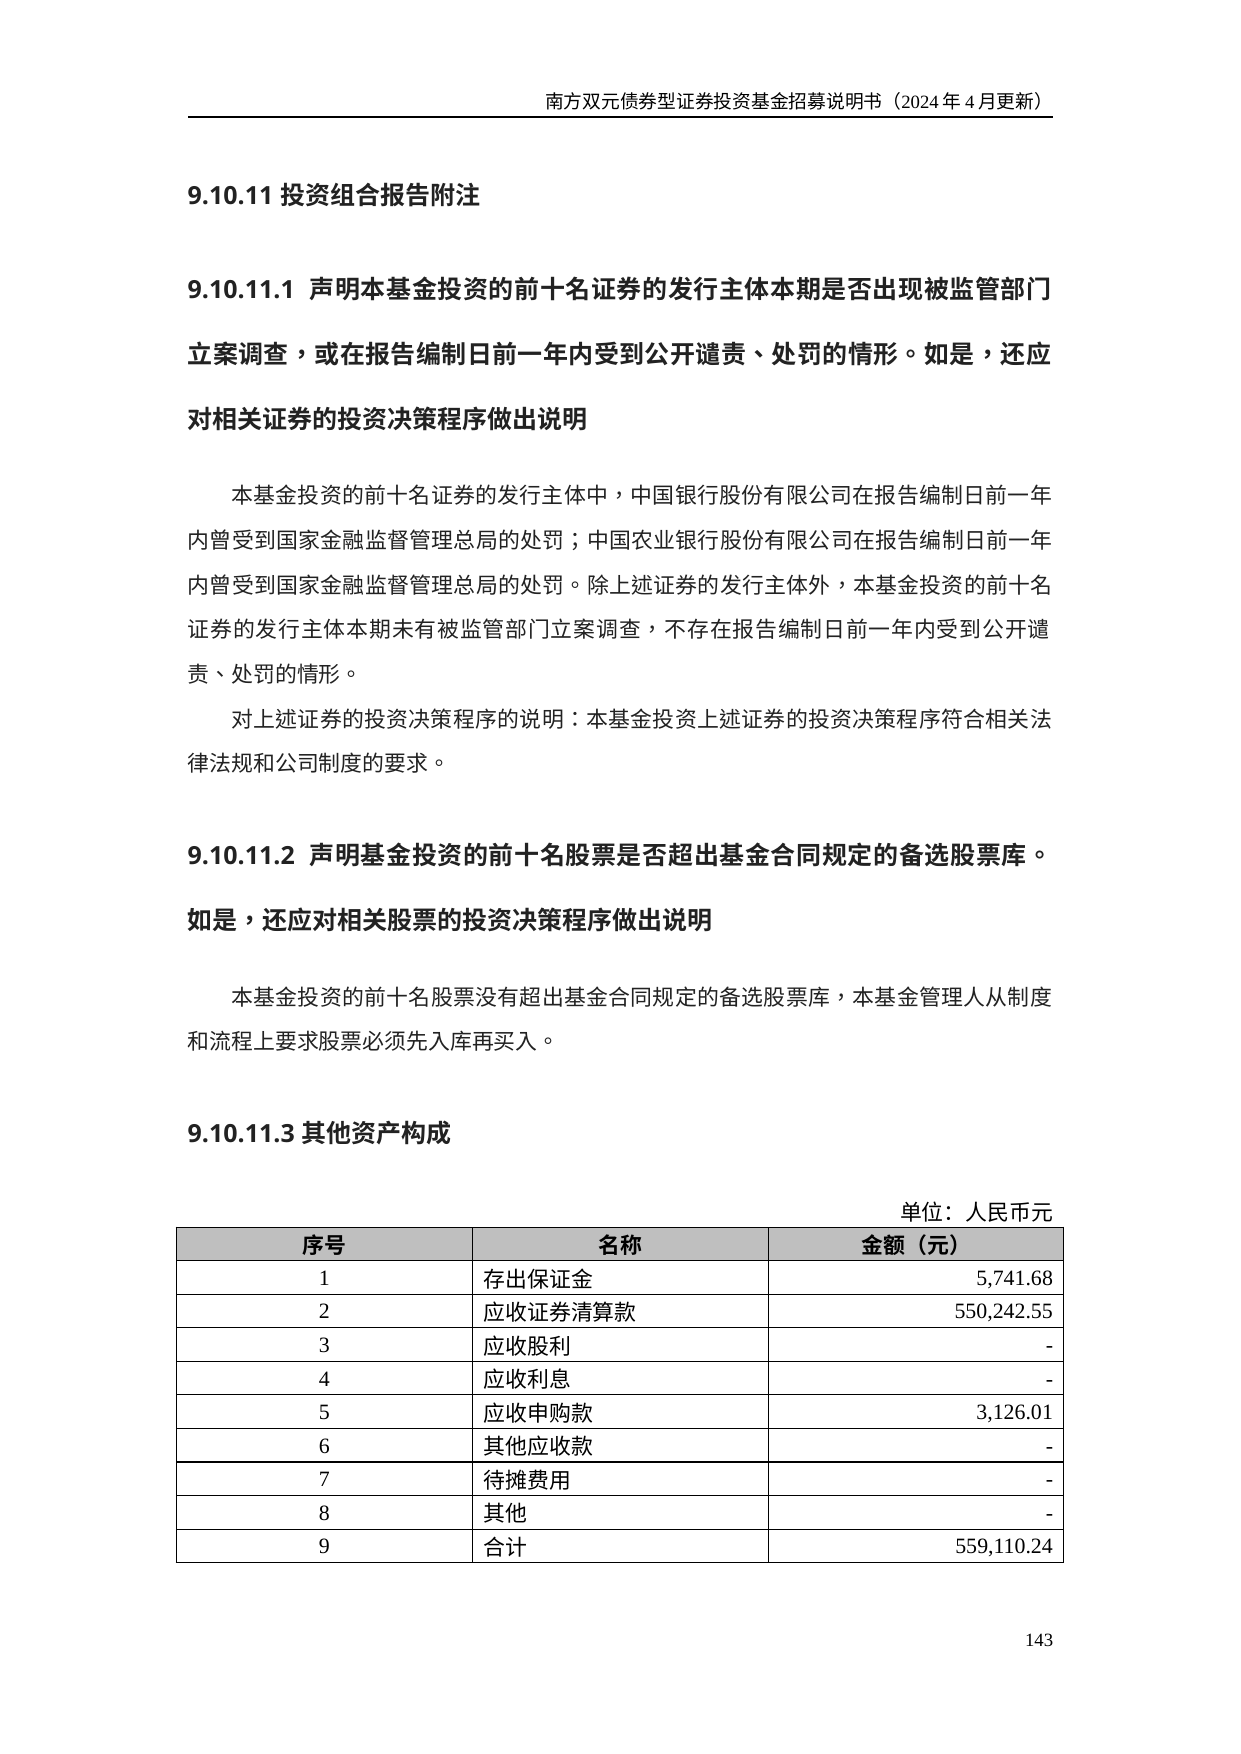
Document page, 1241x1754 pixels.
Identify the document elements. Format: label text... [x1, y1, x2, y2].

text 9.10.11.2 声明基金投资的前十名股票是否超出基金合同规定的备选股票库。如是，还应对相关股票的投资决策程序做出说明 [187, 822, 1053, 952]
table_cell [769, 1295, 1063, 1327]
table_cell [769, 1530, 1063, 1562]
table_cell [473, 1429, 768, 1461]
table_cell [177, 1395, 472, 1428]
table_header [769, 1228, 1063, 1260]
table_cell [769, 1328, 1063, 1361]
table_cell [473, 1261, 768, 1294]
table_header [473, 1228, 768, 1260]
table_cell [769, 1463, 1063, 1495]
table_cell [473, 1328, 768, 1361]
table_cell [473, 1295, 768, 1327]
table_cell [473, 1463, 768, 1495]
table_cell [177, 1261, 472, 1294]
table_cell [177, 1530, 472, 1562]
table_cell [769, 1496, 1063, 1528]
text 单位：人民币元 [187, 1194, 1053, 1227]
text 本基金投资的前十名股票没有超出基金合同规定的备选股票库，本基金管理人从制度和流程上要求股票必须先入库再买入。 [187, 981, 1053, 1056]
text 9.10.11 投资组合报告附注 [187, 162, 1053, 227]
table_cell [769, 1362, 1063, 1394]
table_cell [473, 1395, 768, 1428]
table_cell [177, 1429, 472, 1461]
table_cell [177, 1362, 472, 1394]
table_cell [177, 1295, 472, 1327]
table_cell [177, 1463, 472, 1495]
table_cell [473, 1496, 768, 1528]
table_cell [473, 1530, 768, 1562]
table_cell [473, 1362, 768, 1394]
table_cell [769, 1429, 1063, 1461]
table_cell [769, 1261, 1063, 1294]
text 对上述证券的投资决策程序的说明：本基金投资上述证券的投资决策程序符合相关法律法规和公司制度的要求。 [187, 704, 1053, 778]
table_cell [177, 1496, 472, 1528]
text 9.10.11.1 声明本基金投资的前十名证券的发行主体本期是否出现被监管部门立案调查，或在报告编制日前一年内受到公开谴责、处罚的情形。如是，还应对相关证券的投资决策程序做出说明 [187, 256, 1053, 451]
text 本基金投资的前十名证券的发行主体中，中国银行股份有限公司在报告编制日前一年内曾受到国家金融监督管理总局的处罚；中国农业银行股份有限公司在报告编制日前一年内曾受到国家金融监督管理总局的处罚。除上述证券的发行主体外，本基金投资的前十名证券的发行主体本期未有被监管部门立案调查，不存在报告编制日前一年内受到公开谴责、处罚的情形。 [187, 480, 1053, 689]
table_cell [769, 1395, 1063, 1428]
text 9.10.11.3 其他资产构成 [187, 1100, 1053, 1165]
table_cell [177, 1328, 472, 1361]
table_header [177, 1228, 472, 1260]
